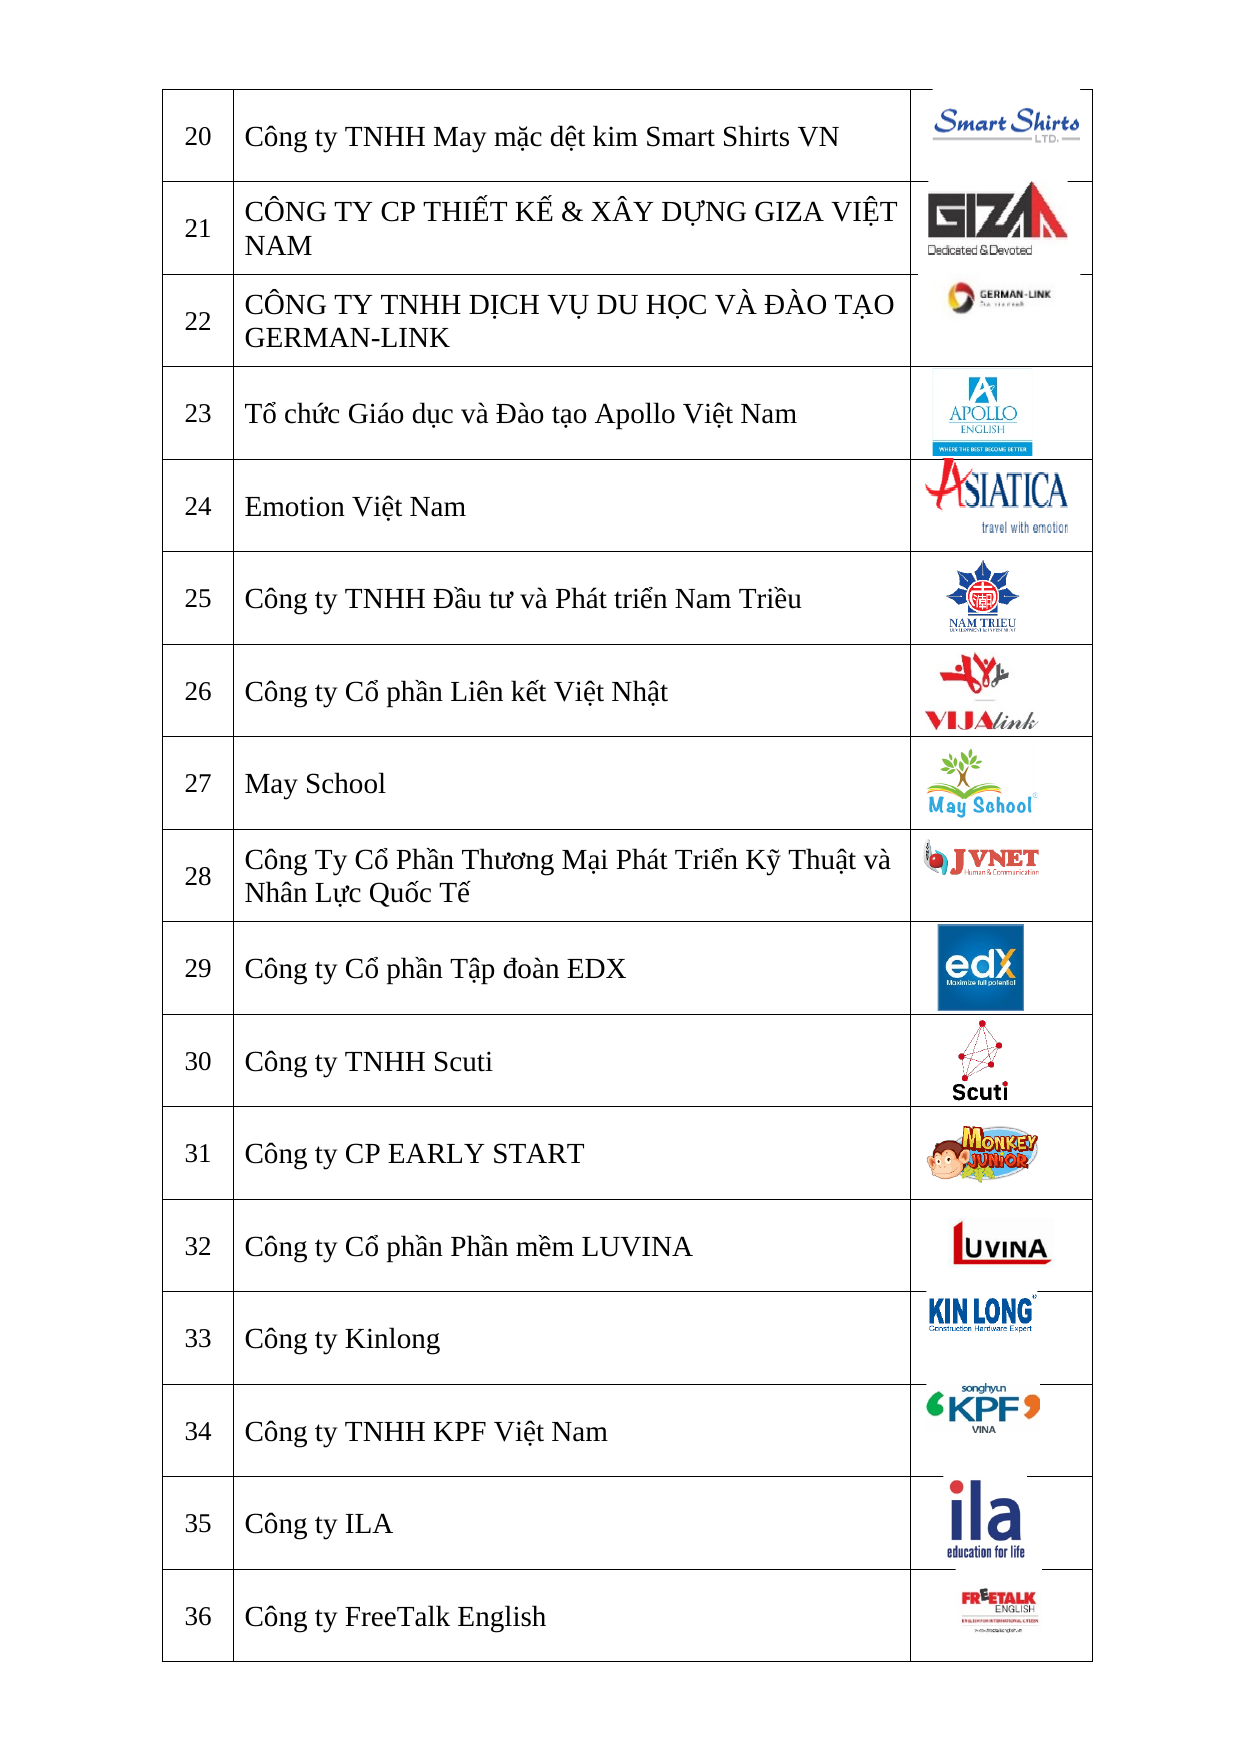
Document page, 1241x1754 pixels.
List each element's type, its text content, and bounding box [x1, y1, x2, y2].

table_cell 34 [163, 1385, 233, 1476]
table_cell [911, 367, 1092, 459]
table_cell Công ty TNHH May mặc dệt kim Smart Shirts VN [234, 90, 910, 181]
table_cell 25 [163, 552, 233, 644]
table_cell [911, 552, 1092, 644]
table_cell CÔNG TY CP THIẾT KẾ & XÂY DỰNG GIZA VIỆT NAM [234, 182, 910, 274]
table_cell 20 [163, 90, 233, 181]
table_cell 32 [163, 1200, 233, 1291]
picture [918, 273, 1081, 331]
table_cell Tổ chức Giáo dục và Đào tạo Apollo Việt Nam [234, 367, 910, 459]
picture [925, 458, 1068, 533]
picture [932, 88, 1081, 165]
table_cell Công ty TNHH Đầu tư và Phát triển Nam Triều [234, 552, 910, 644]
table_cell 27 [163, 737, 233, 829]
table_cell 21 [163, 182, 233, 274]
table_cell [911, 830, 1092, 921]
table_cell 31 [163, 1107, 233, 1199]
table_cell Công ty ILA [234, 1477, 910, 1569]
table_cell Công ty TNHH Scuti [234, 1015, 910, 1106]
table_cell 33 [163, 1292, 233, 1384]
table_cell [911, 1107, 1092, 1199]
table_cell [911, 1200, 926, 1291]
table_cell Công ty TNHH KPF Việt Nam [234, 1385, 910, 1476]
table_cell [911, 1477, 1092, 1569]
picture [932, 368, 1033, 442]
table_cell Emotion Việt Nam [234, 460, 910, 551]
table_cell 29 [163, 922, 233, 1014]
table_cell [911, 1570, 1092, 1661]
picture [937, 924, 1024, 1011]
picture [928, 181, 1068, 255]
table_cell Công ty Kinlong [234, 1292, 910, 1384]
picture [923, 839, 1039, 875]
table_cell [911, 1385, 1092, 1476]
table_cell 28 [163, 830, 233, 921]
table_cell 22 [163, 275, 233, 366]
table_cell 30 [163, 1015, 233, 1106]
picture [937, 1017, 1023, 1103]
table_cell [911, 90, 1092, 181]
picture [926, 1200, 1077, 1334]
table_cell 26 [163, 645, 233, 736]
picture [926, 1383, 1040, 1433]
picture [925, 652, 1039, 730]
table_cell [911, 182, 1092, 274]
table_cell Công ty Cổ phần Tập đoàn EDX [234, 922, 910, 1014]
picture [926, 744, 1038, 824]
table_cell [911, 460, 1092, 551]
picture [923, 1121, 1040, 1186]
table_cell [911, 922, 1092, 1014]
table_cell Công ty Cổ phần Liên kết Việt Nhật [234, 645, 910, 736]
table_cell 24 [163, 460, 233, 551]
table_cell Công Ty Cổ Phần Thương Mại Phát Triển Kỹ Thuật và Nhân Lực Quốc Tế [234, 830, 910, 921]
table_cell [911, 645, 1092, 736]
picture [933, 556, 1032, 640]
table_cell Công ty Cổ phần Phần mềm LUVINA [234, 1200, 910, 1291]
table_cell [1077, 1200, 1092, 1291]
table_cell [911, 737, 1092, 829]
table_cell [911, 1292, 1092, 1384]
table_cell May School [234, 737, 910, 829]
table_cell 36 [163, 1570, 233, 1661]
table_cell 23 [163, 367, 233, 459]
table_cell Công ty CP EARLY START [234, 1107, 910, 1199]
table_cell [911, 1015, 1092, 1106]
table_cell [911, 275, 1092, 366]
table_cell Công ty FreeTalk English [234, 1570, 910, 1661]
table_cell CÔNG TY TNHH DỊCH VỤ DU HỌC VÀ ĐÀO TẠO GERMAN-LINK [234, 275, 910, 366]
picture [943, 1476, 1027, 1560]
picture [955, 1568, 1042, 1655]
table_cell 35 [163, 1477, 233, 1569]
